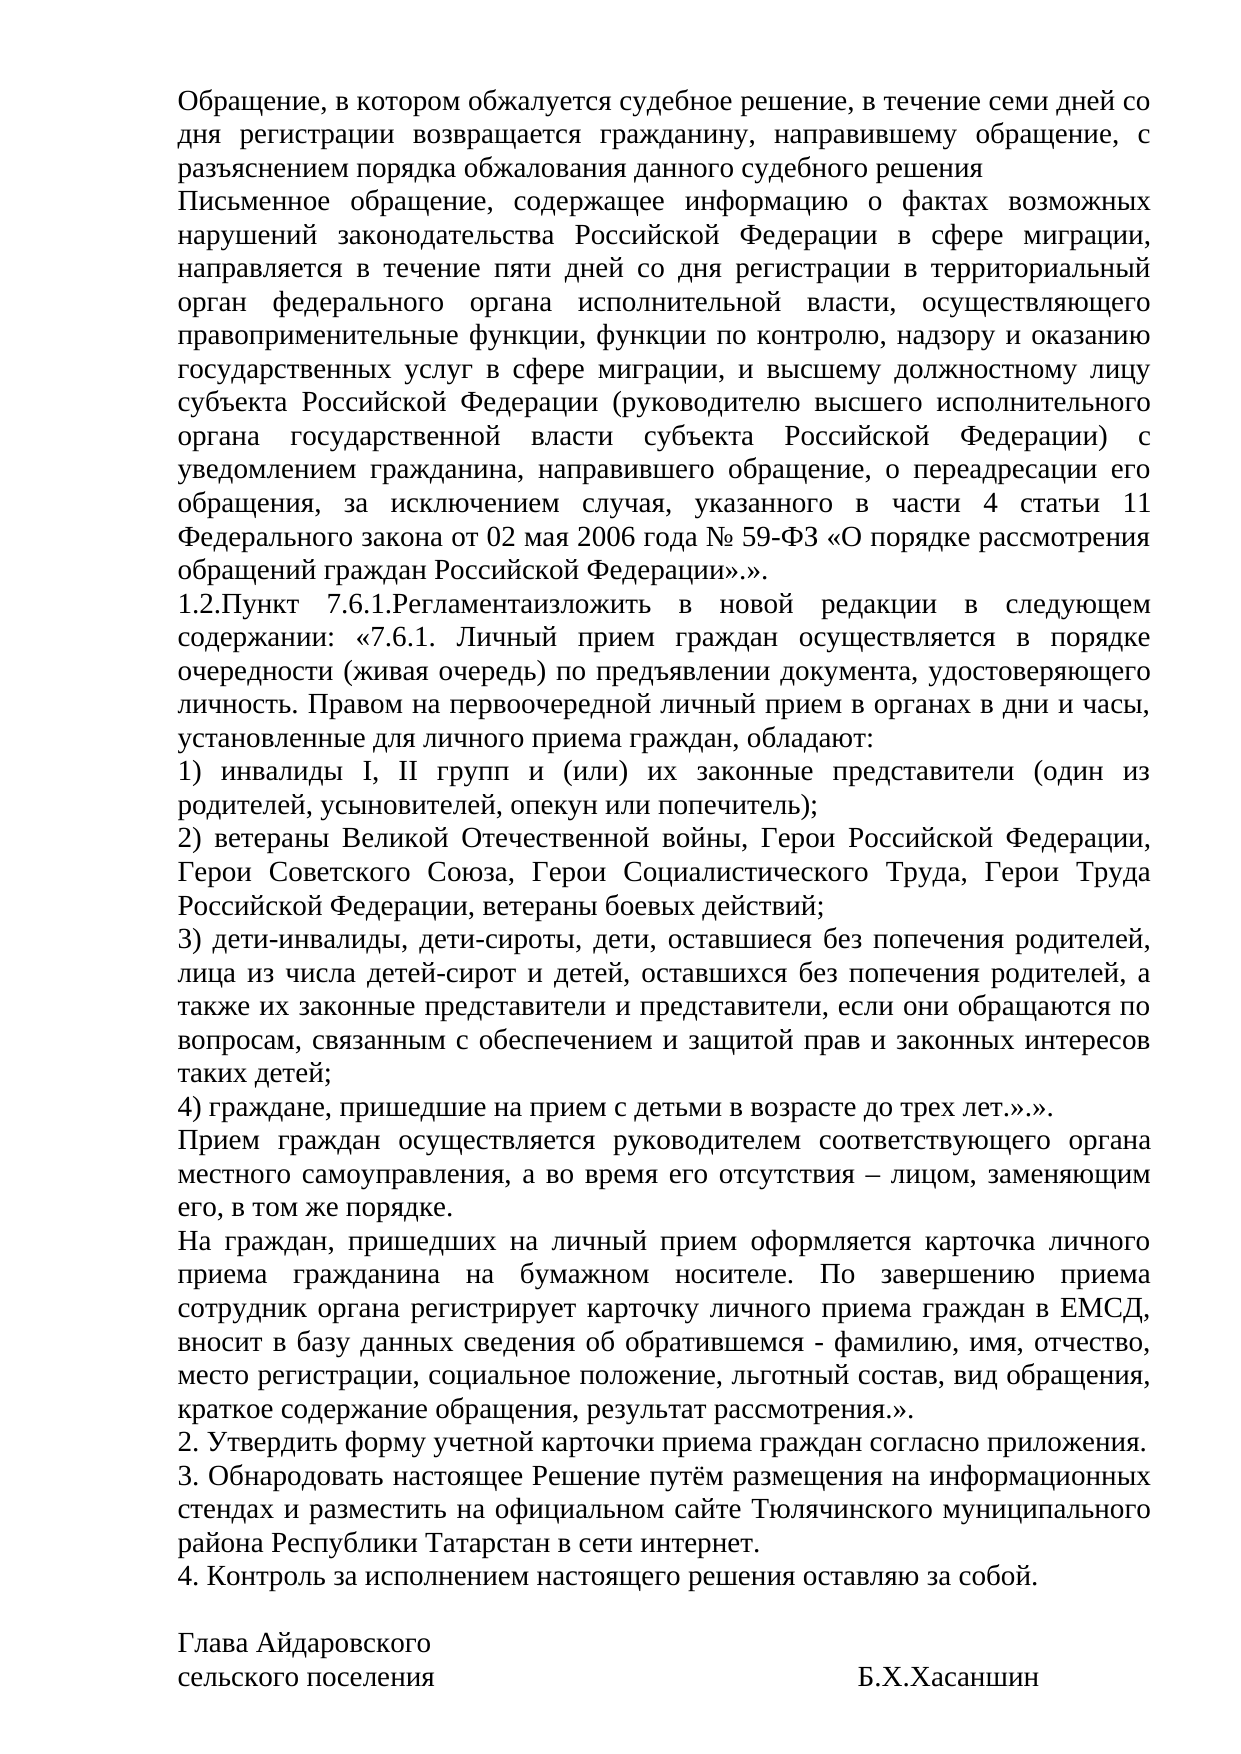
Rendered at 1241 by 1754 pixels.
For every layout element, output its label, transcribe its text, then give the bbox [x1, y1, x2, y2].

text 2. Утвердить форму учетной карточки приема граждан согласно приложения. [177, 1424, 1152, 1458]
text Глава Айдаровского [177, 1626, 1152, 1659]
text На граждан, пришедших на личный прием оформляется карточка личного приема гражданина на бумажном носителе. По завершению приема сотрудник органа регистрирует карточку личного приема граждан в ЕМСД, вносит в базу данных сведения об обратившемся - фамилию, имя, отчество, место регистрации, социальное положение, льготный состав, вид обращения, краткое содержание обращения, результат рассмотрения.». [177, 1223, 1152, 1424]
text сельского поселения Б.Х.Хасаншин [177, 1659, 1152, 1693]
text 2) ветераны Великой Отечественной войны, Герои Российской Федерации, Герои Советского Союза, Герои Социалистического Труда, Герои Труда Российской Федерации, ветераны боевых действий; [177, 821, 1152, 921]
text Письменное обращение, содержащее информацию о фактах возможных нарушений законодательства Российской Федерации в сфере миграции, направляется в течение пяти дней со дня регистрации в территориальный орган федерального органа исполнительной власти, осуществляющего правоприменительные функции, функции по контролю, надзору и оказанию государственных услуг в сфере миграции, и высшему должностному лицу субъекта Российской Федерации (руководителю высшего исполнительного органа государственной власти субъекта Российской Федерации) с уведомлением гражданина, направившего обращение, о переадресации его обращения, за исключением случая, указанного в части 4 статьи 11 Федерального закона от 02 мая 2006 года № 59-ФЗ «О порядке рассмотрения обращений граждан Российской Федерации».». [177, 183, 1152, 586]
text 1.2.Пункт 7.6.1.Регламентаизложить в новой редакции в следующем содержании: «7.6.1. Личный прием граждан осуществляется в порядке очередности (живая очередь) по предъявлении документа, удостоверяющего личность. Правом на первоочередной личный прием в органах в дни и часы, установленные для личного приема граждан, обладают: [177, 586, 1152, 753]
text 1) инвалиды I, II групп и (или) их законные представители (один из родителей, усыновителей, опекун или попечитель); [177, 753, 1152, 821]
text Прием граждан осуществляется руководителем соответствующего органа местного самоуправления, а во время его отсутствия – лицом, заменяющим его, в том же порядке. [177, 1122, 1152, 1223]
text 4) граждане, пришедшие на прием с детьми в возрасте до трех лет.».». [177, 1089, 1152, 1122]
text 3. Обнародовать настоящее Решение путём размещения на информационных стендах и разместить на официальном сайте Тюлячинского муниципального района Республики Татарстан в сети интернет. [177, 1458, 1152, 1558]
text Обращение, в котором обжалуется судебное решение, в течение семи дней со дня регистрации возвращается гражданину, направившему обращение, с разъяснением порядка обжалования данного судебного решения [177, 83, 1152, 183]
text 4. Контроль за исполнением настоящего решения оставляю за собой. [177, 1558, 1152, 1592]
text 3) дети-инвалиды, дети-сироты, дети, оставшиеся без попечения родителей, лица из числа детей-сирот и детей, оставшихся без попечения родителей, а также их законные представители и представители, если они обращаются по вопросам, связанным с обеспечением и защитой прав и законных интересов таких детей; [177, 921, 1152, 1089]
